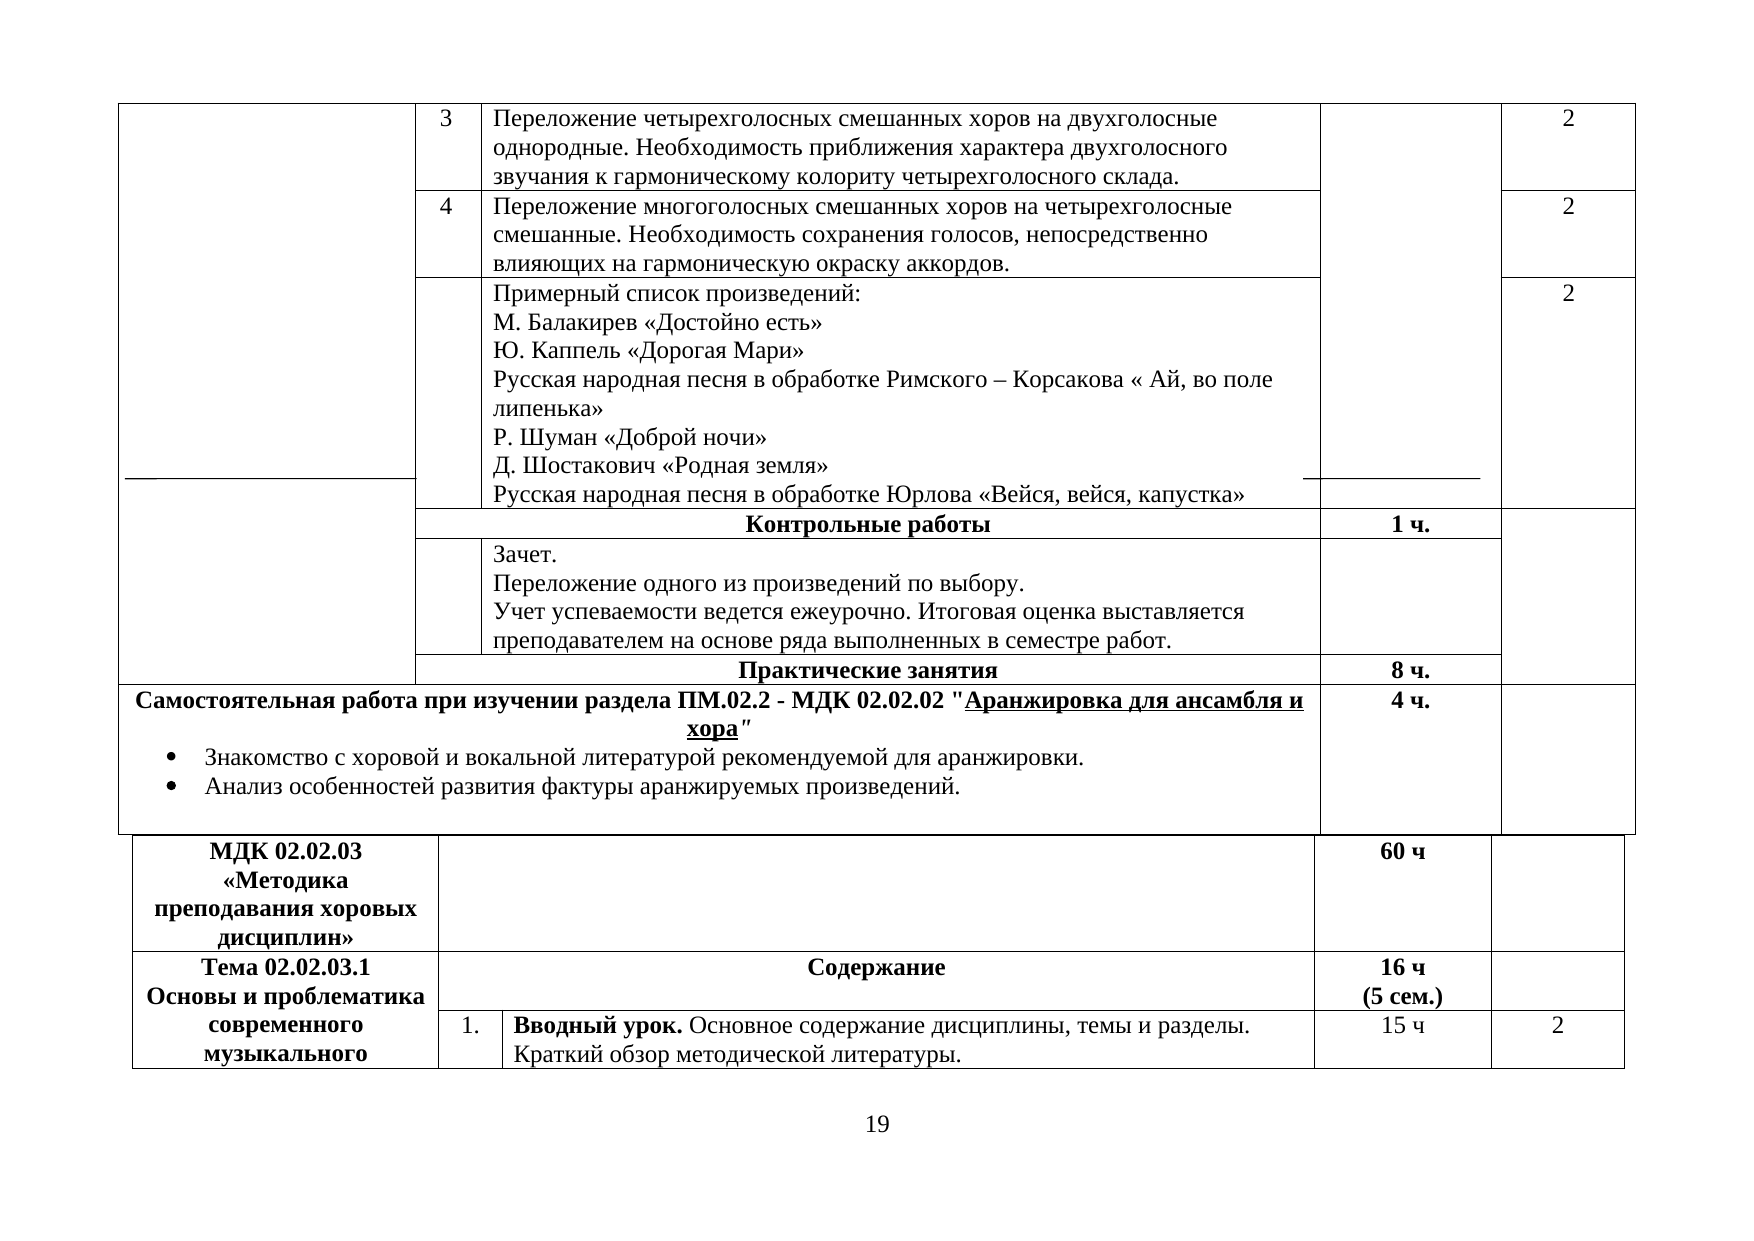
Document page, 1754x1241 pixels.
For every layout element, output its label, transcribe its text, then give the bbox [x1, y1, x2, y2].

table_header [1492, 836, 1624, 951]
table_cell Контрольные работы [416, 509, 1320, 538]
table_cell Тема 02.02.03.1 Основы и проблематика современного музыкального воспитания детей. Музыкальное воспитание в дореволюционной России. [133, 952, 438, 1068]
table_cell Переложение четырехголосных смешанных хоров на двухголосные однородные. Необходимость приближения характера двухголосного звучания к гармоническому колориту четырехголосного склада. [482, 104, 1320, 190]
table_cell 15 ч [1315, 1011, 1491, 1068]
table_cell Вводный урок. Основное содержание дисциплины, темы и разделы. Краткий обзор методической литературы. [503, 1011, 1314, 1068]
table_cell Практические занятия [416, 655, 1320, 684]
table_header [439, 836, 1314, 951]
table_cell 2 [1502, 104, 1635, 190]
table_cell [1502, 509, 1635, 684]
table_cell 2 [1492, 1011, 1624, 1068]
table_cell 4 [416, 191, 481, 277]
table_cell 8 ч. [1321, 655, 1501, 684]
table_cell [1321, 539, 1501, 654]
table_cell 1. [439, 1011, 502, 1068]
table_cell Зачет. Переложение одного из произведений по выбору. Учет успеваемости ведется ежеурочно. Итоговая оценка выставляется преподавателем на основе ряда выполненных в семестре работ. [482, 539, 1320, 654]
table_cell [1492, 952, 1624, 1009]
table_cell [416, 278, 481, 508]
table_cell 16 ч (5 сем.) [1315, 952, 1491, 1009]
table_header МДК 02.02.03 «Методика преподавания хоровых дисциплин» [133, 836, 438, 951]
table_cell [416, 539, 481, 654]
table_cell Переложение многоголосных смешанных хоров на четырехголосные смешанные. Необходимость сохранения голосов, непосредственно влияющих на гармоническую окраску аккордов. [482, 191, 1320, 277]
table_cell Самостоятельная работа при изучении раздела ПМ.02.2 - МДК 02.02.02 "Аранжировка для ансамбля и хора" Знакомство с хоровой и вокальной литературой рекомендуемой для аранжировки. Анализ особенностей развития фактуры аранжируемых произведений. [119, 685, 1320, 834]
table_cell 3 [416, 104, 481, 190]
table_header 60 ч [1315, 836, 1491, 951]
table_cell [1502, 685, 1635, 834]
table_cell Содержание [439, 952, 1314, 1009]
table_cell 2 [1502, 191, 1635, 277]
table_cell 2 [1502, 278, 1635, 508]
table_cell Примерный список произведений: М. Балакирев «Достойно есть» Ю. Каппель «Дорогая Мари» Русская народная песня в обработке Римского – Корсакова « Ай, во поле липенька» Р. Шуман «Доброй ночи» Д. Шостакович «Родная земля» Русская народная песня в обработке Юрлова «Вейся, вейся, капустка» [482, 278, 1320, 508]
table_cell 4 ч. [1321, 685, 1501, 834]
table_cell 1 ч. [1321, 509, 1501, 538]
